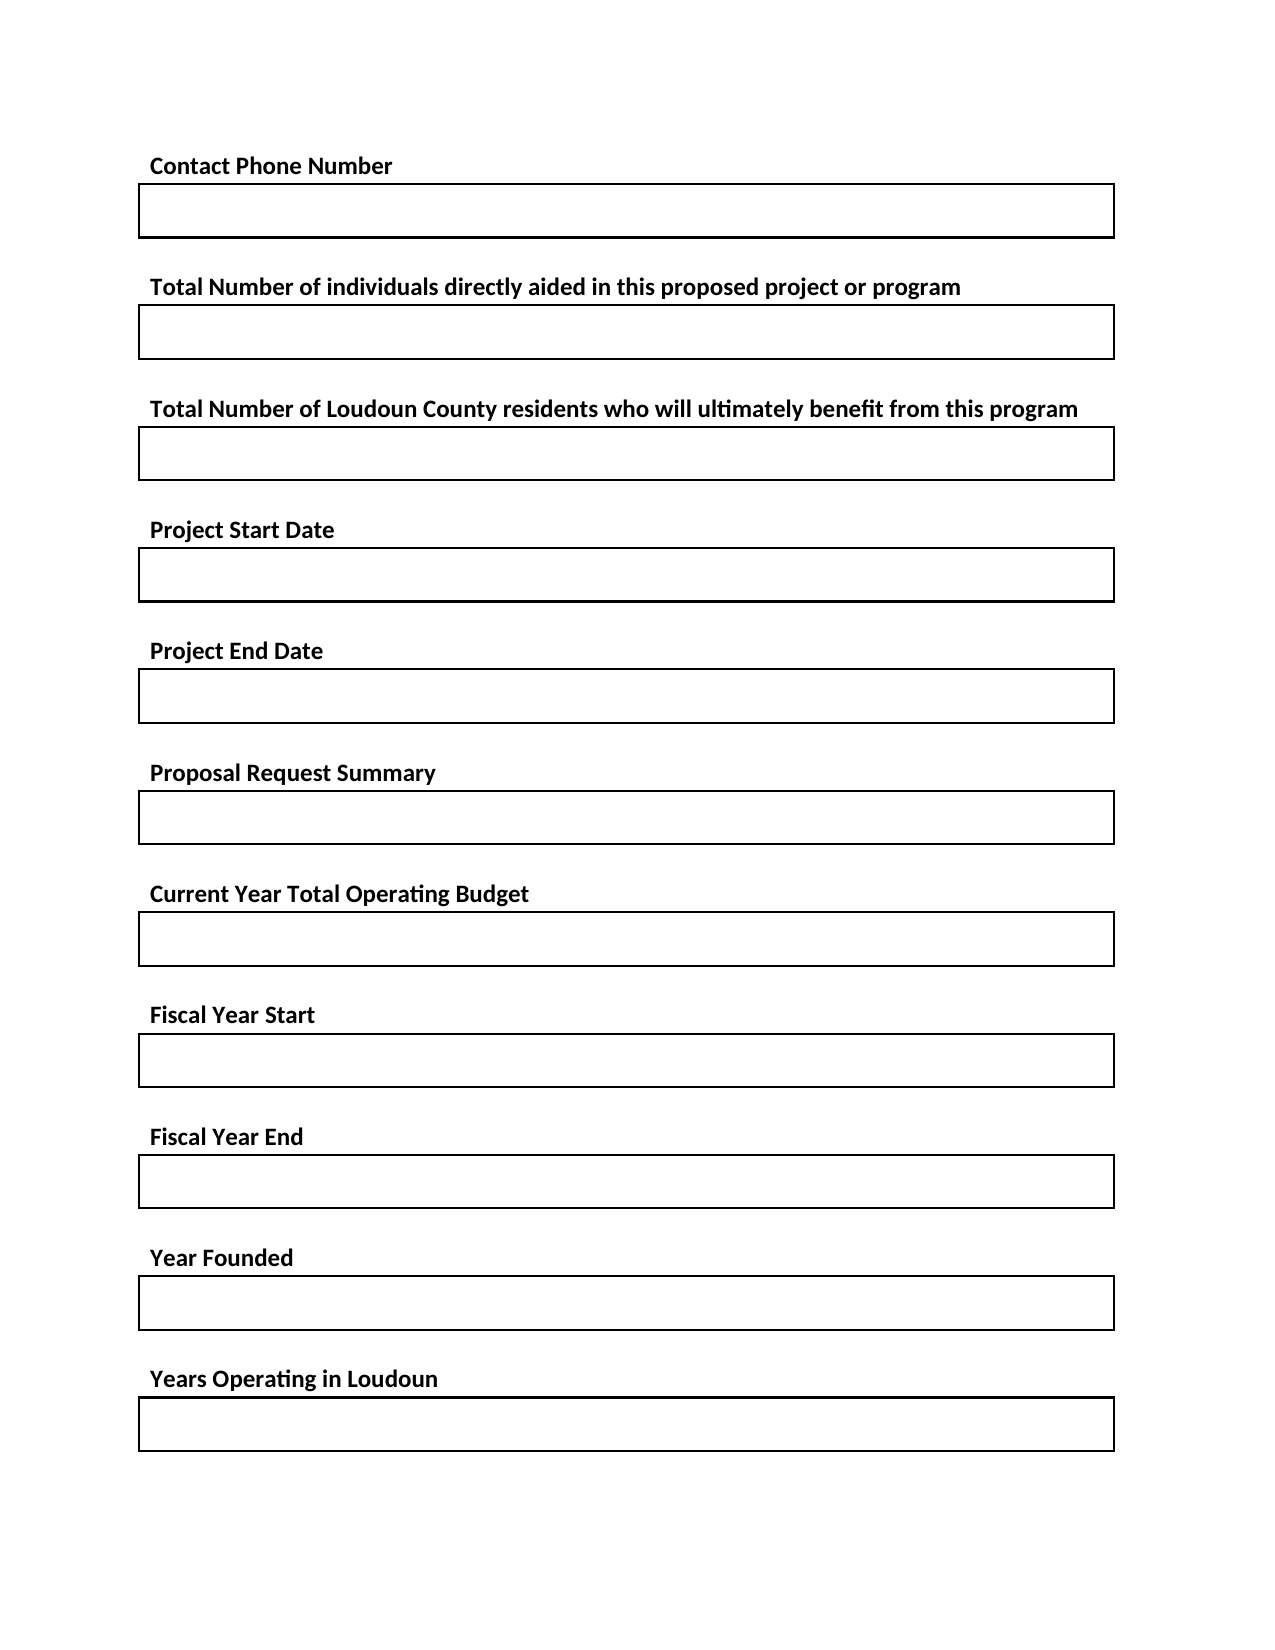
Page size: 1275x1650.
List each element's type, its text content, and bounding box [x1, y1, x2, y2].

text Project Start Date [150, 514, 1125, 544]
text Proposal Request Summary [150, 757, 1125, 787]
table_header [140, 1399, 1113, 1450]
table_header [140, 306, 1113, 358]
text Fiscal Year Start [150, 999, 1125, 1030]
table_header [140, 1277, 1113, 1328]
table_header [140, 1156, 1113, 1207]
text Total Number of Loudoun County residents who will ultimately benefit from this program [150, 393, 1125, 423]
text Years Operating in Loudoun [150, 1363, 1125, 1394]
table_header [140, 549, 1113, 600]
table_header [140, 185, 1113, 236]
text Year Founded [150, 1242, 1125, 1273]
text Total Number of individuals directly aided in this proposed project or program [150, 271, 1125, 302]
text Contact Phone Number [150, 150, 1125, 181]
table_header [140, 670, 1113, 722]
text Fiscal Year End [150, 1121, 1125, 1151]
table_header [140, 1035, 1113, 1086]
table_header [140, 792, 1113, 843]
table_header [140, 913, 1113, 964]
text Current Year Total Operating Budget [150, 878, 1125, 909]
text Project End Date [150, 635, 1125, 666]
table_header [140, 428, 1113, 479]
